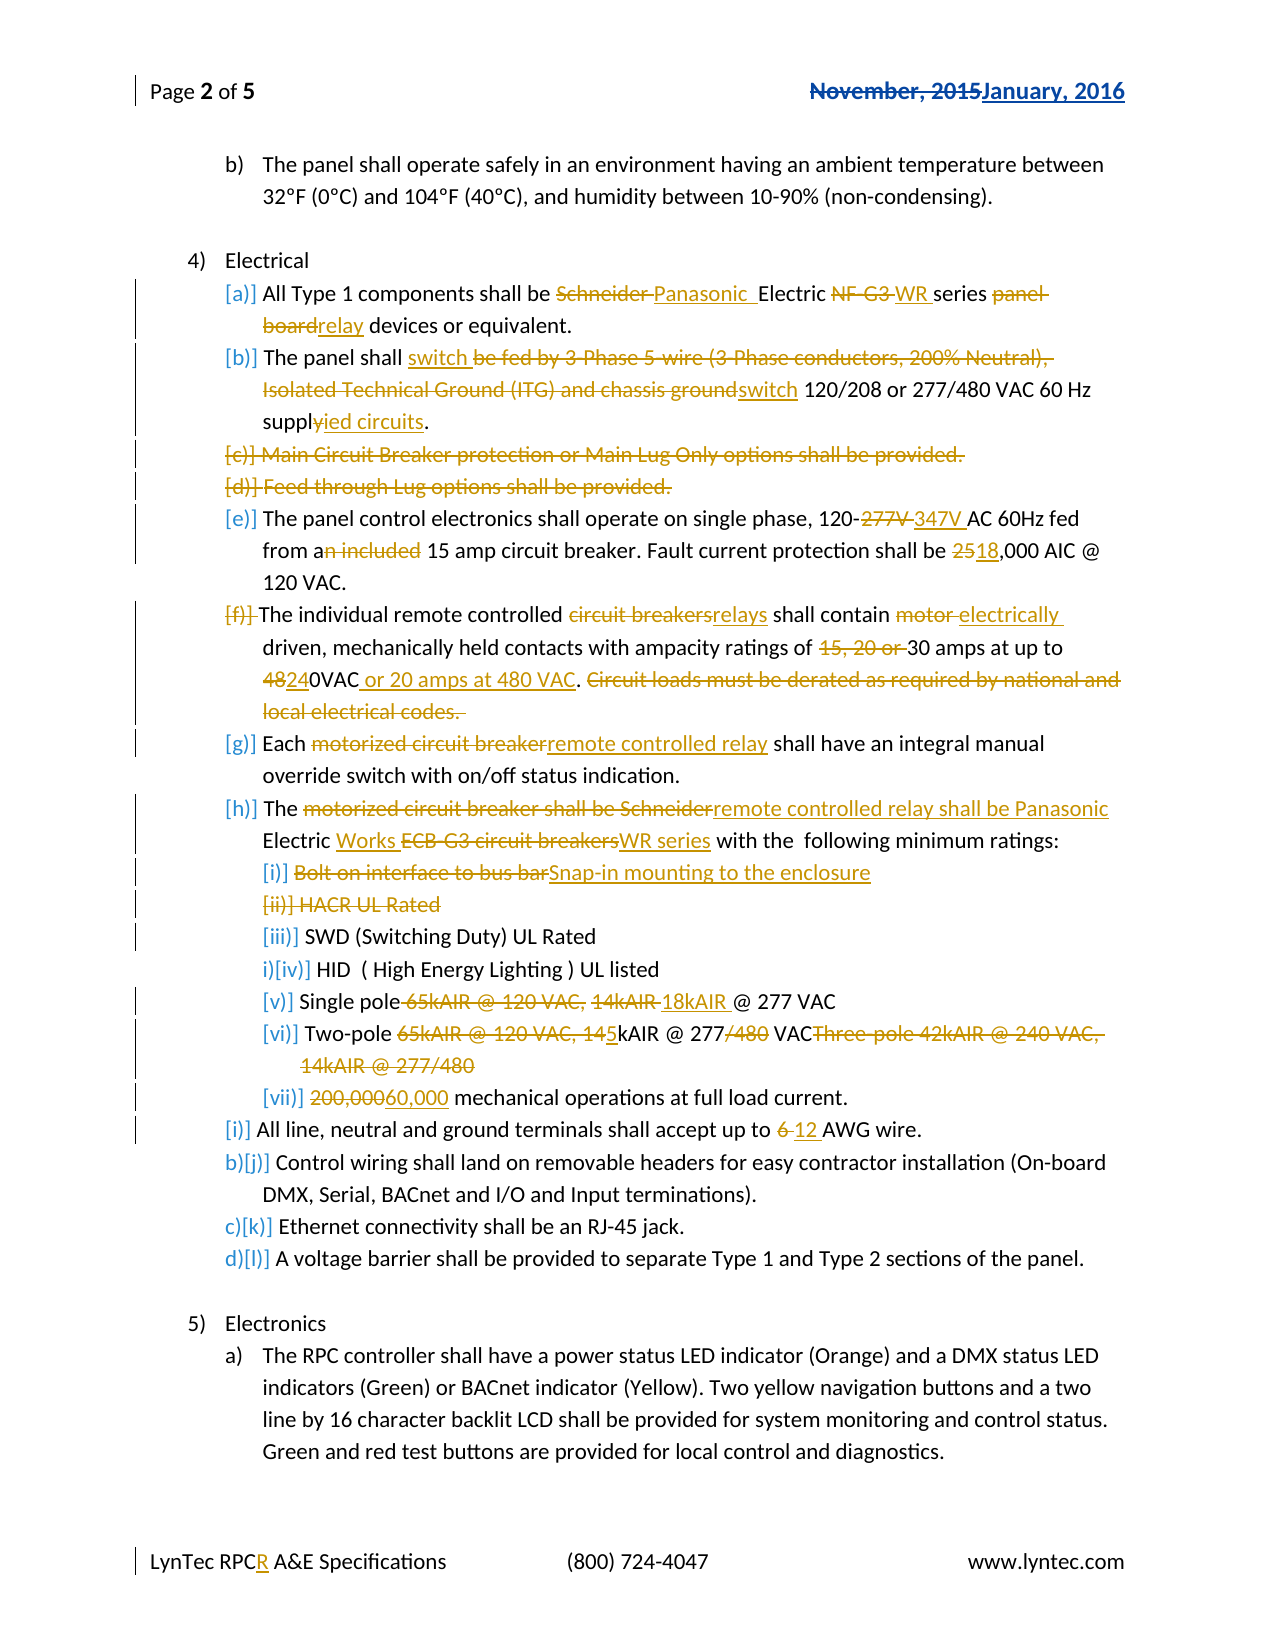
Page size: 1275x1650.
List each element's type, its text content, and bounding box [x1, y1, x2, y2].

list The panel control electronics shall operate on single phase, 120-AC 60Hz fed from a 15 amp circuit breaker. Fault current protection shall be ,000 AIC @ 120 VAC. [225, 504, 1125, 596]
list All Type 1 components shall be Electric series devices or equivalent. [225, 279, 1125, 339]
list Electrical [187, 247, 1125, 274]
list Two-pole kAIR @ 277 VAC [262, 1019, 1125, 1079]
list The Electric with the following minimum ratings: [225, 794, 1125, 854]
list The RPC controller shall have a power status LED indicator (Orange) and a DMX status LED indicators (Green) or BACnet indicator (Yellow). Two yellow navigation buttons and a two line by 16 character backlit LCD shall be provided for system monitoring and control status. Green and red test buttons are provided for local control and diagnostics. [225, 1341, 1125, 1466]
list SWD (Switching Duty) UL Rated [262, 922, 1125, 951]
list HID ( High Energy Lighting ) UL listed [262, 955, 1125, 983]
list All line, neutral and ground terminals shall accept up to AWG wire. [225, 1116, 1125, 1144]
list Control wiring shall land on removable headers for easy contractor installation (On-board DMX, Serial, BACnet and I/O and Input terminations). [225, 1148, 1125, 1208]
list Each shall have an integral manual override switch with on/off status indication. [225, 729, 1125, 789]
list The panel shall operate safely in an environment having an ambient temperature between 32ºF (0ºC) and 104ºF (40ºC), and humidity between 10-90% (non-condensing). [225, 150, 1125, 210]
list Single pole @ 277 VAC [262, 987, 1125, 1015]
list Electronics [187, 1309, 1125, 1337]
list mechanical operations at full load current. [262, 1083, 1125, 1111]
list Ethernet connectivity shall be an RJ-45 jack. [225, 1212, 1125, 1240]
list The individual remote controlled shall contain driven, mechanically held contacts with ampacity ratings of 30 amps at up to 0VAC. [225, 601, 1125, 725]
list The panel shall 120/208 or 277/480 VAC 60 Hz suppl. [225, 343, 1125, 436]
list A voltage barrier shall be provided to separate Type 1 and Type 2 sections of the panel. [225, 1244, 1125, 1272]
